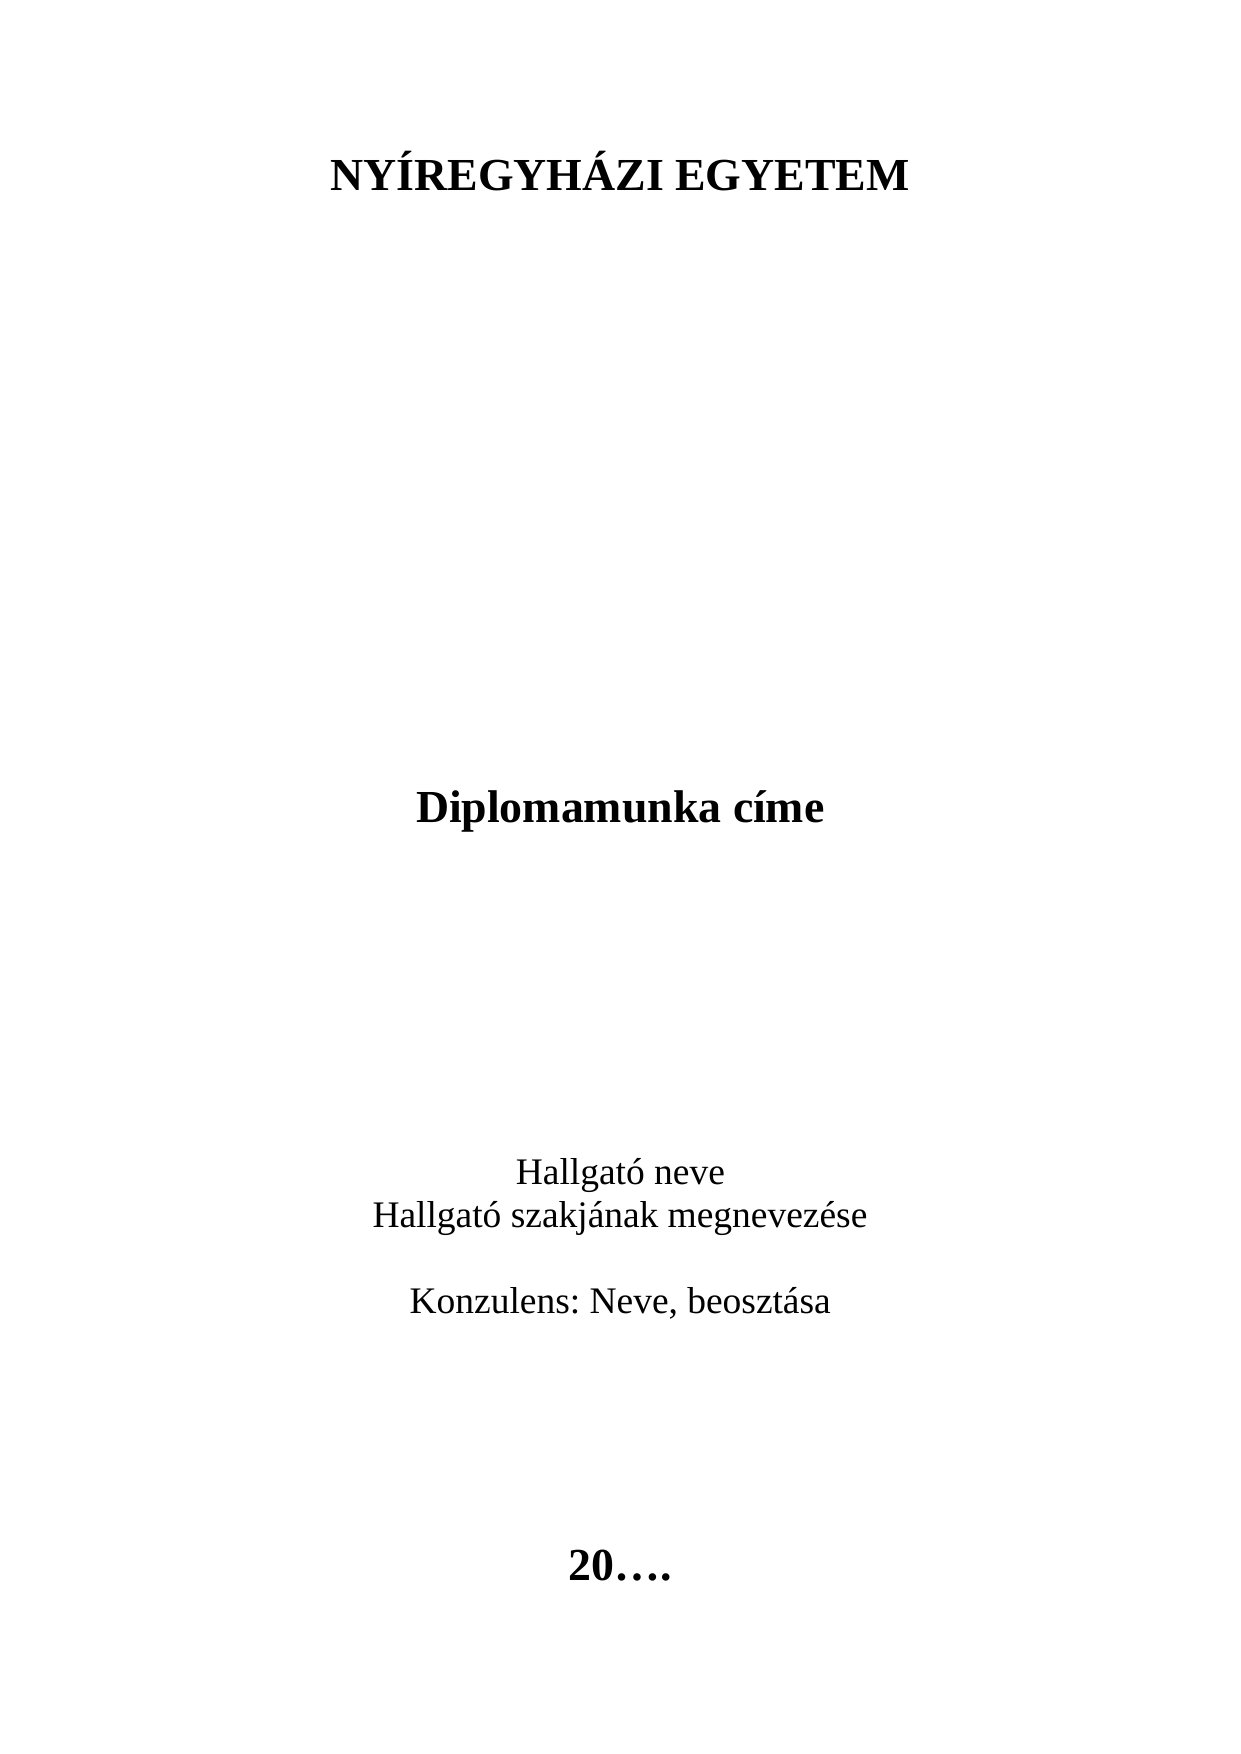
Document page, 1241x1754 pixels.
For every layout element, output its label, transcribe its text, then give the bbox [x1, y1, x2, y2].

text 20…. [148, 1537, 1093, 1590]
text NYÍREGYHÁZI EGYETEM [148, 148, 1093, 200]
text Diplomamunka címe [148, 780, 1093, 833]
text Hallgató neve [148, 1149, 1093, 1192]
text Konzulens: Neve, beosztása [148, 1278, 1093, 1322]
text Hallgató szakjának megnevezése [148, 1192, 1093, 1235]
